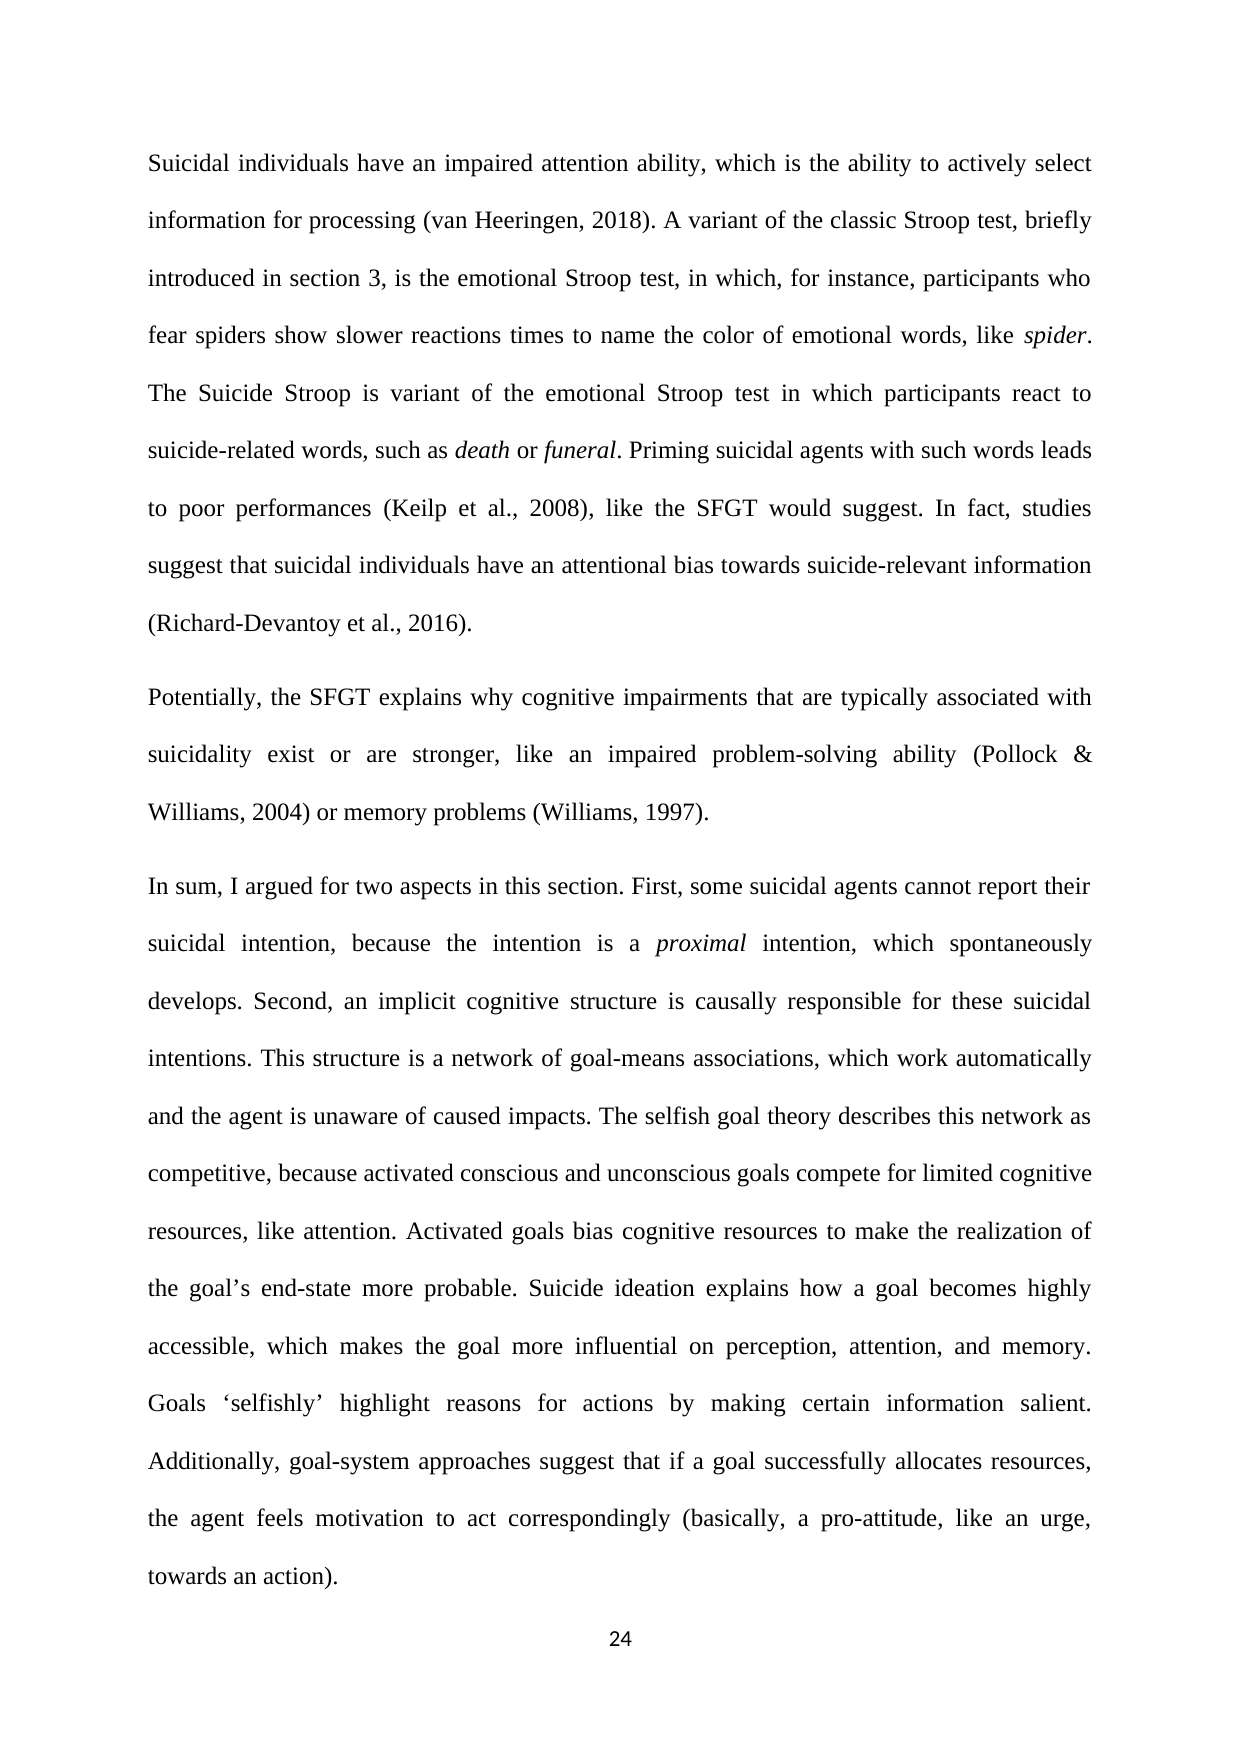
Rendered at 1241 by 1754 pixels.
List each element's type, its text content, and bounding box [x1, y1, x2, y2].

text Suicidal individuals have an impaired attention ability, which is the ability to actively select information for processing (van Heeringen, 2018). A variant of the classic Stroop test, briefly introduced in section 3, is the emotional Stroop test, in which, for instance, participants who fear spiders show slower reactions times to name the color of emotional words, like spider. The Suicide Stroop is variant of the emotional Stroop test in which participants react to suicide-related words, such as death or funeral. Priming suicidal agents with such words leads to poor performances (Keilp et al., 2008), like the SFGT would suggest. In fact, studies suggest that suicidal individuals have an attentional bias towards suicide-relevant information (Richard-Devantoy et al., 2016). [148, 148, 1093, 636]
text Potentially, the SFGT explains why cognitive impairments that are typically associated with suicidality exist or are stronger, like an impaired problem-solving ability (Pollock & Williams, 2004) or memory problems (Williams, 1997). [148, 682, 1093, 826]
text In sum, I argued for two aspects in this section. First, some suicidal agents cannot report their suicidal intention, because the intention is a proximal intention, which spontaneously develops. Second, an implicit cognitive structure is causally responsible for these suicidal intentions. This structure is a network of goal-means associations, which work automatically and the agent is unaware of caused impacts. The selfish goal theory describes this network as competitive, because activated conscious and unconscious goals compete for limited cognitive resources, like attention. Activated goals bias cognitive resources to make the realization of the goal’s end-state more probable. Suicide ideation explains how a goal becomes highly accessible, which makes the goal more influential on perception, attention, and memory. Goals ‘selfishly’ highlight reasons for actions by making certain information salient. Additionally, goal-system approaches suggest that if a goal successfully allocates resources, the agent feels motivation to act correspondingly (basically, a pro-attitude, like an urge, towards an action). [148, 871, 1093, 1590]
